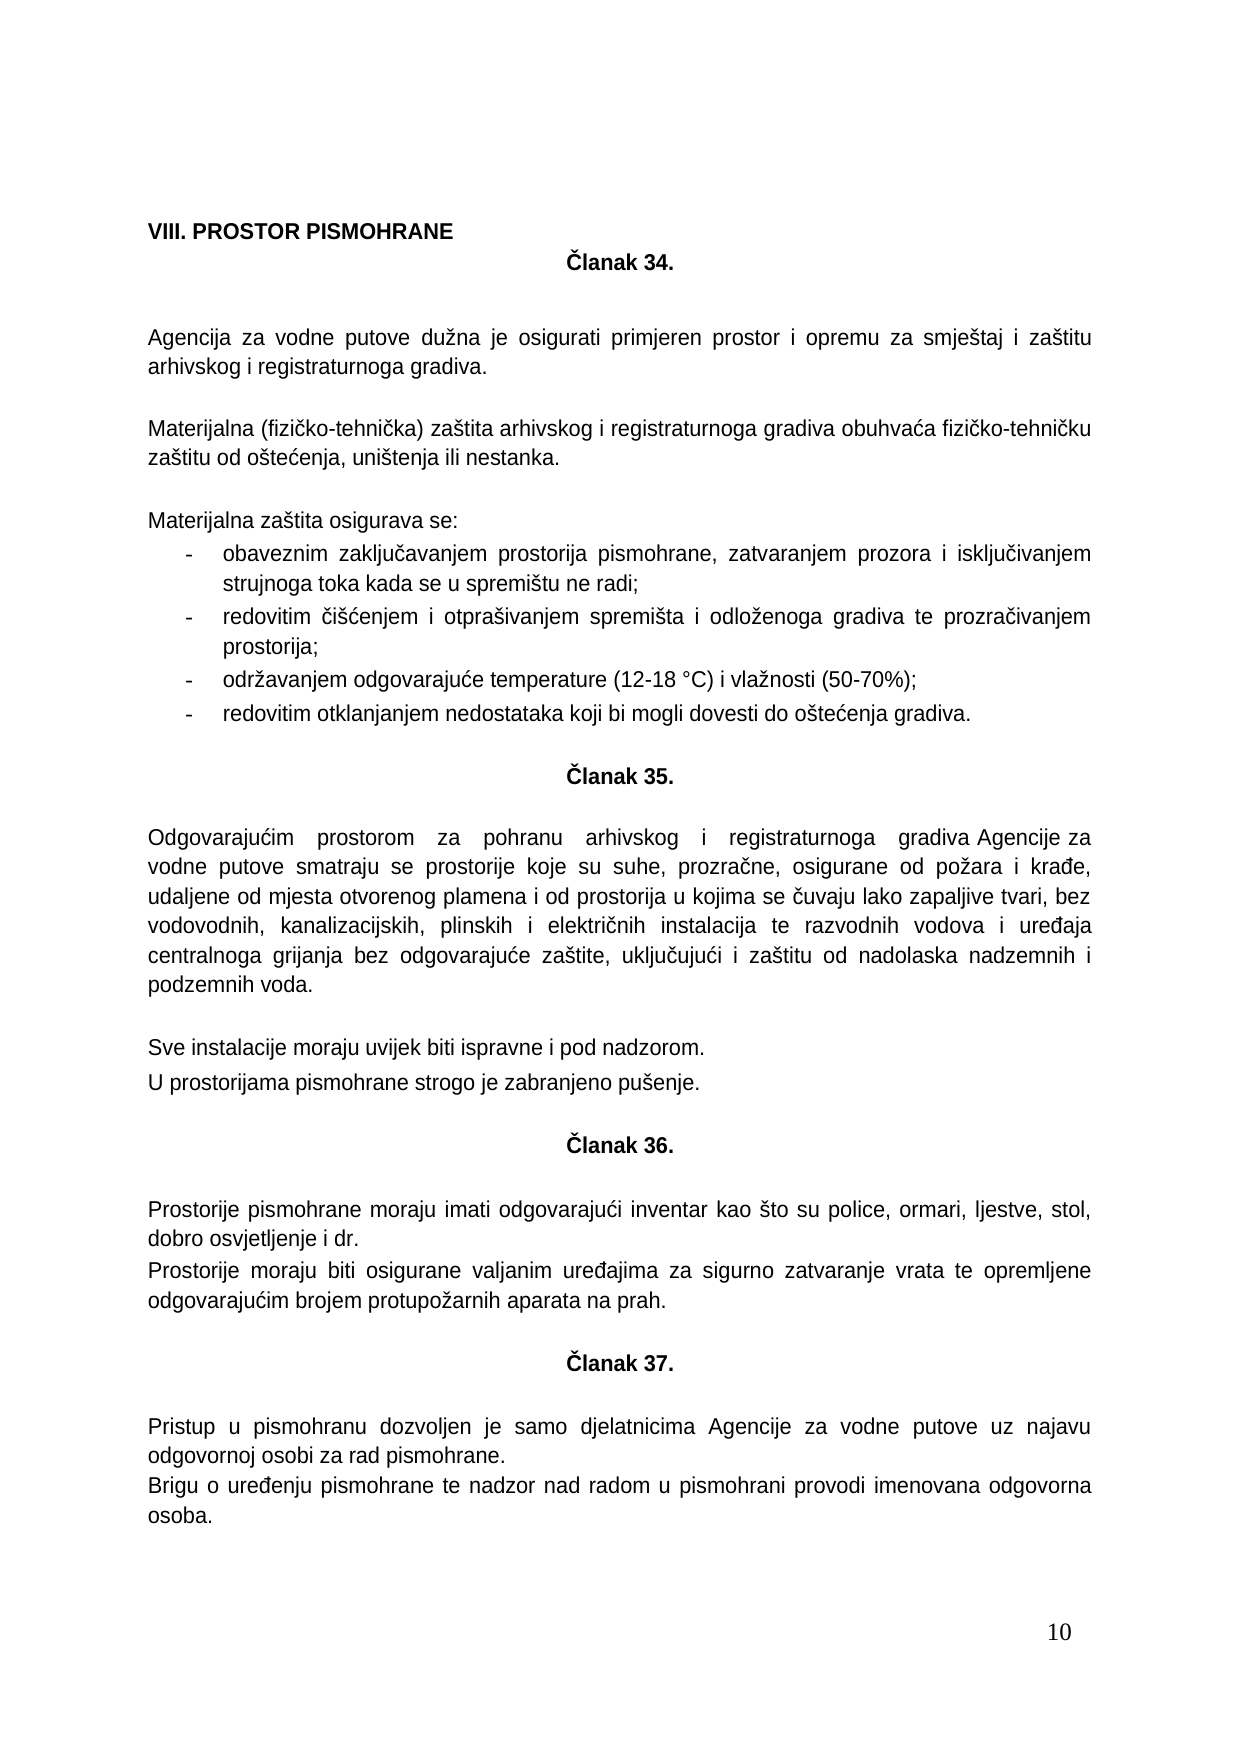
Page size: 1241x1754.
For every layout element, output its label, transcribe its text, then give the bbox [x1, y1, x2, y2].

text Članak 34. [148, 246, 1092, 275]
text VIII. PROSTOR PISMOHRANE [148, 215, 1092, 244]
list redovitim otklanjanjem nedostataka koji bi mogli dovesti do oštećenja gradiva. [185, 697, 1092, 726]
text Prostorije moraju biti osigurane valjanim uređajima za sigurno zatvaranje vrata te opremljene odgovarajućim brojem protupožarnih aparata na prah. [148, 1254, 1092, 1313]
text Članak 35. [148, 759, 1092, 789]
text Prostorije pismohrane moraju imati odgovarajući inventar kao što su police, ormari, ljestve, stol, dobro osvjetljenje i dr. [148, 1193, 1092, 1252]
list obaveznim zaključavanjem prostorija pismohrane, zatvaranjem prozora i isključivanjem strujnoga toka kada se u spremištu ne radi; [185, 537, 1092, 596]
text Članak 37. [148, 1347, 1092, 1376]
text Brigu o uređenju pismohrane te nadzor nad radom u pismohrani provodi imenovana odgovorna osoba. [148, 1469, 1092, 1528]
list redovitim čišćenjem i otprašivanjem spremišta i odloženoga gradiva te prozračivanjem prostorija; [185, 600, 1092, 659]
text Odgovarajućim prostorom za pohranu arhivskog i registraturnoga gradiva Agencije za vodne putove smatraju se prostorije koje su suhe, prozračne, osigurane od požara i krađe, udaljene od mjesta otvorenog plamena i od prostorija u kojima se čuvaju lako zapaljive tvari, bez vodovodnih, kanalizacijskih, plinskih i električnih instalacija te razvodnih vodova i uređaja centralnoga grijanja bez odgovarajuće zaštite, uključujući i zaštitu od nadolaska nadzemnih i podzemnih voda. [148, 821, 1092, 997]
text Agencija za vodne putove dužna je osigurati primjeren prostor i opremu za smještaj i zaštitu arhivskog i registraturnoga gradiva. [148, 321, 1092, 379]
text Materijalna zaštita osigurava se: [148, 504, 1092, 533]
text Pristup u pismohranu dozvoljen je samo djelatnicima Agencije za vodne putove uz najavu odgovornoj osobi za rad pismohrane. [148, 1409, 1092, 1468]
text Materijalna (fizičko-tehnička) zaštita arhivskog i registraturnoga gradiva obuhvaća fizičko-tehničku zaštitu od oštećenja, uništenja ili nestanka. [148, 412, 1092, 471]
text U prostorijama pismohrane strogo je zabranjeno pušenje. [148, 1065, 816, 1095]
text Članak 36. [148, 1129, 1092, 1159]
list održavanjem odgovarajuće temperature (12-18 °C) i vlažnosti (50-70%); [185, 663, 1092, 693]
text Sve instalacije moraju uvijek biti ispravne i pod nadzorom. [148, 1031, 1092, 1060]
